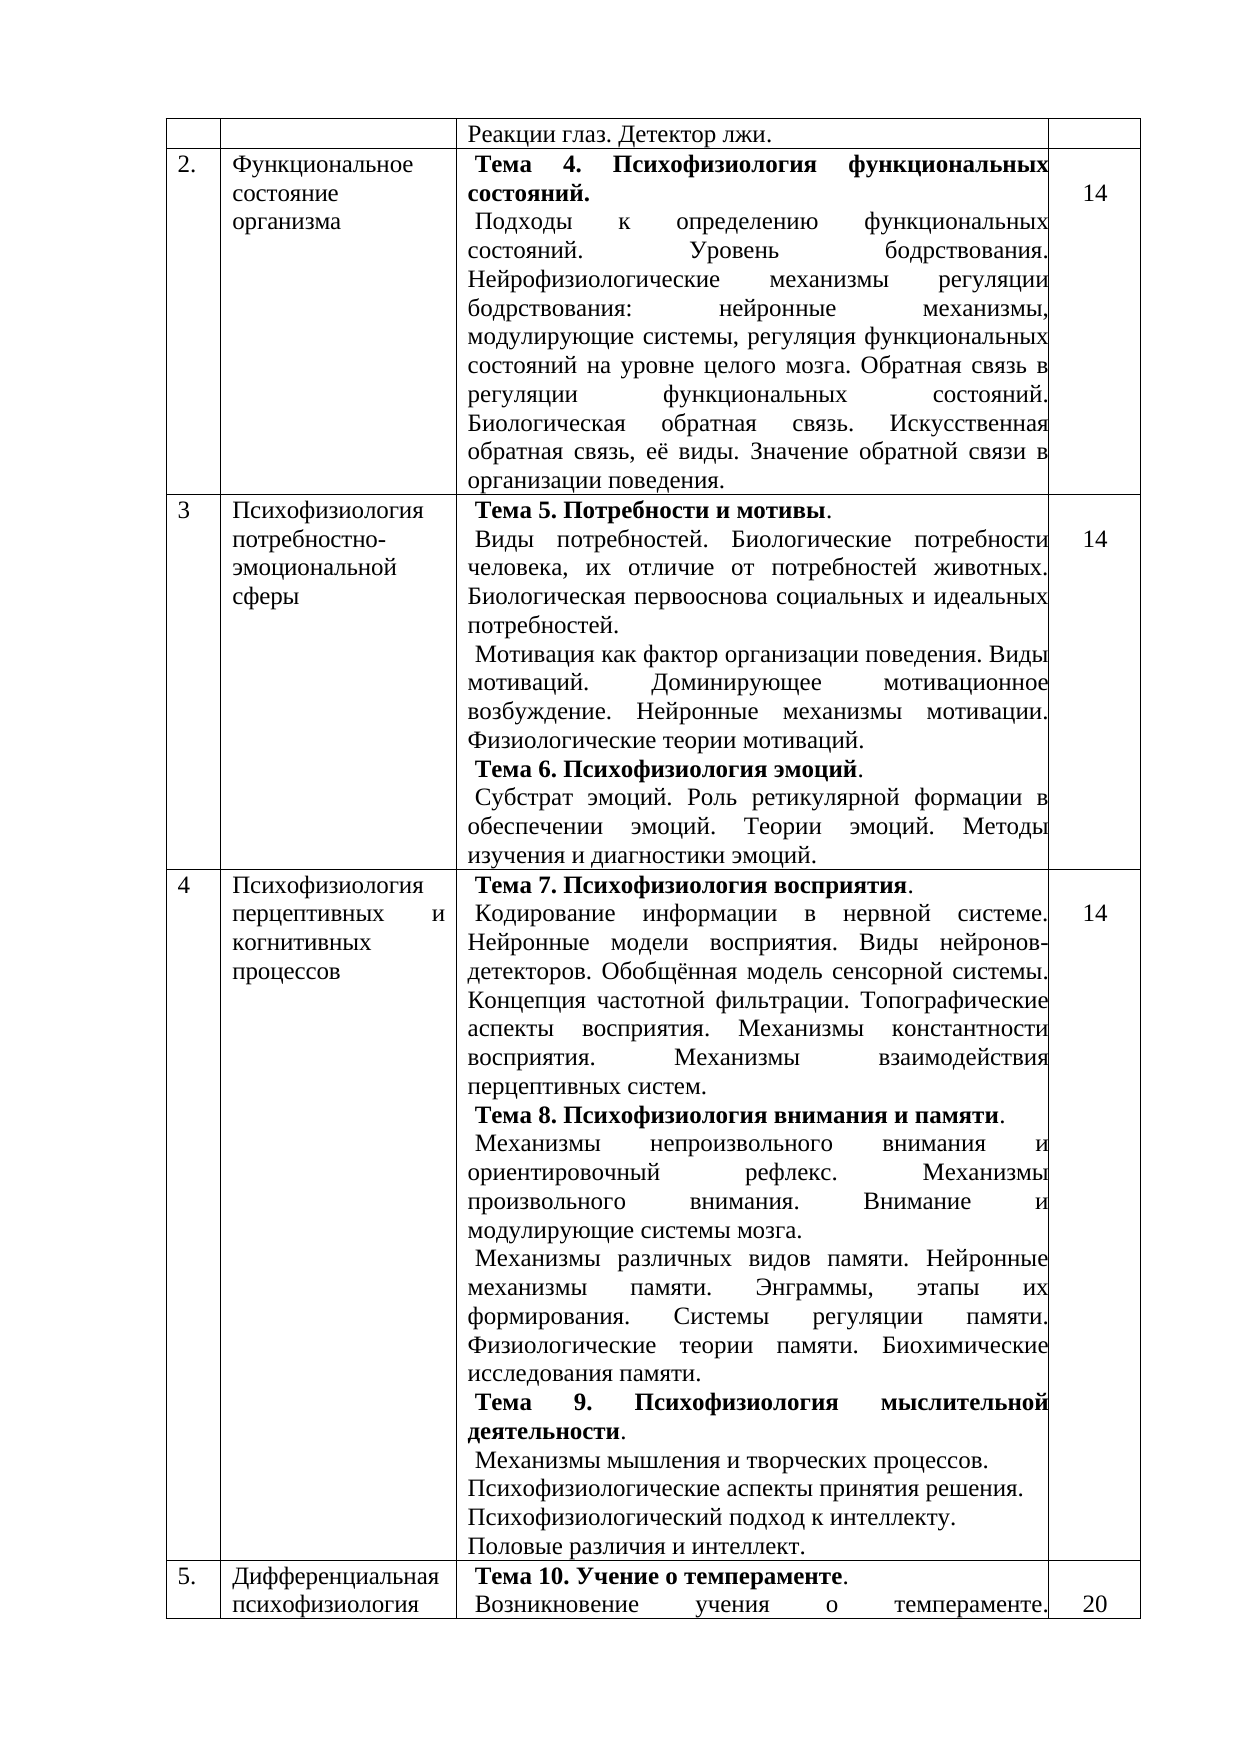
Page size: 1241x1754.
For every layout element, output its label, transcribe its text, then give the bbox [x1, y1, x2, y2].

table_cell Тема 4. Психофизиология функциональных состояний. Подходы к определению функциональных состояний. Уровень бодрствования. Нейрофизиологические механизмы регуляции бодрствования: нейронные механизмы, модулирующие системы, регуляция функциональных состояний на уровне целого мозга. Обратная связь в регуляции функциональных состояний. Биологическая обратная связь. Искусственная обратная связь, её виды. Значение обратной связи в организации поведения. [457, 149, 1048, 494]
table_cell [221, 1561, 456, 1618]
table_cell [457, 119, 1048, 148]
table_cell 10 [1049, 119, 1140, 148]
table_cell Тема 7. Психофизиология восприятия. Кодирование информации в нервной системе. Нейронные модели восприятия. Виды нейронов-детекторов. Обобщённая модель сенсорной системы. Концепция частотной фильтрации. Топографические аспекты восприятия. Механизмы константности восприятия. Механизмы взаимодействия перцептивных систем. Тема 8. Психофизиология внимания и памяти. Механизмы непроизвольного внимания и ориентировочный рефлекс. Механизмы произвольного внимания. Внимание и модулирующие системы мозга. Механизмы различных видов памяти. Нейронные механизмы памяти. Энграммы, этапы их формирования. Системы регуляции памяти. Физиологические теории памяти. Биохимические исследования памяти. Тема 9. Психофизиология мыслительной деятельности. Механизмы мышления и творческих процессов. Психофизиологические аспекты принятия решения. Психофизиологический подход к интеллекту. Половые различия и интеллект. [457, 870, 1048, 1560]
table_cell 14 [1049, 870, 1140, 1560]
table_cell 4 [167, 870, 220, 1560]
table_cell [457, 1561, 1048, 1618]
table_cell 3 [167, 495, 220, 869]
table_cell Психофизиология перцептивных и когнитивных процессов [221, 870, 456, 1560]
table_cell Тема 5. Потребности и мотивы. Виды потребностей. Биологические потребности человека, их отличие от потребностей животных. Биологическая первооснова социальных и идеальных потребностей. Мотивация как фактор организации поведения. Виды мотиваций. Доминирующее мотивационное возбуждение. Нейронные механизмы мотивации. Физиологические теории мотиваций. Тема 6. Психофизиология эмоций. Субстрат эмоций. Роль ретикулярной формации в обеспечении эмоций. Теории эмоций. Методы изучения и диагностики эмоций. [457, 495, 1048, 869]
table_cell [221, 119, 456, 148]
table_cell 14 [1049, 149, 1140, 494]
table_cell 20 [1049, 1561, 1140, 1618]
table_cell 14 [1049, 495, 1140, 869]
table_cell 5. [167, 1561, 220, 1618]
table_cell 1 [167, 119, 220, 148]
table_cell Функциональное состояние организма [221, 149, 456, 494]
table_cell Психофизиология потребностно-эмоциональной сферы [221, 495, 456, 869]
table_cell 2. [167, 149, 220, 494]
